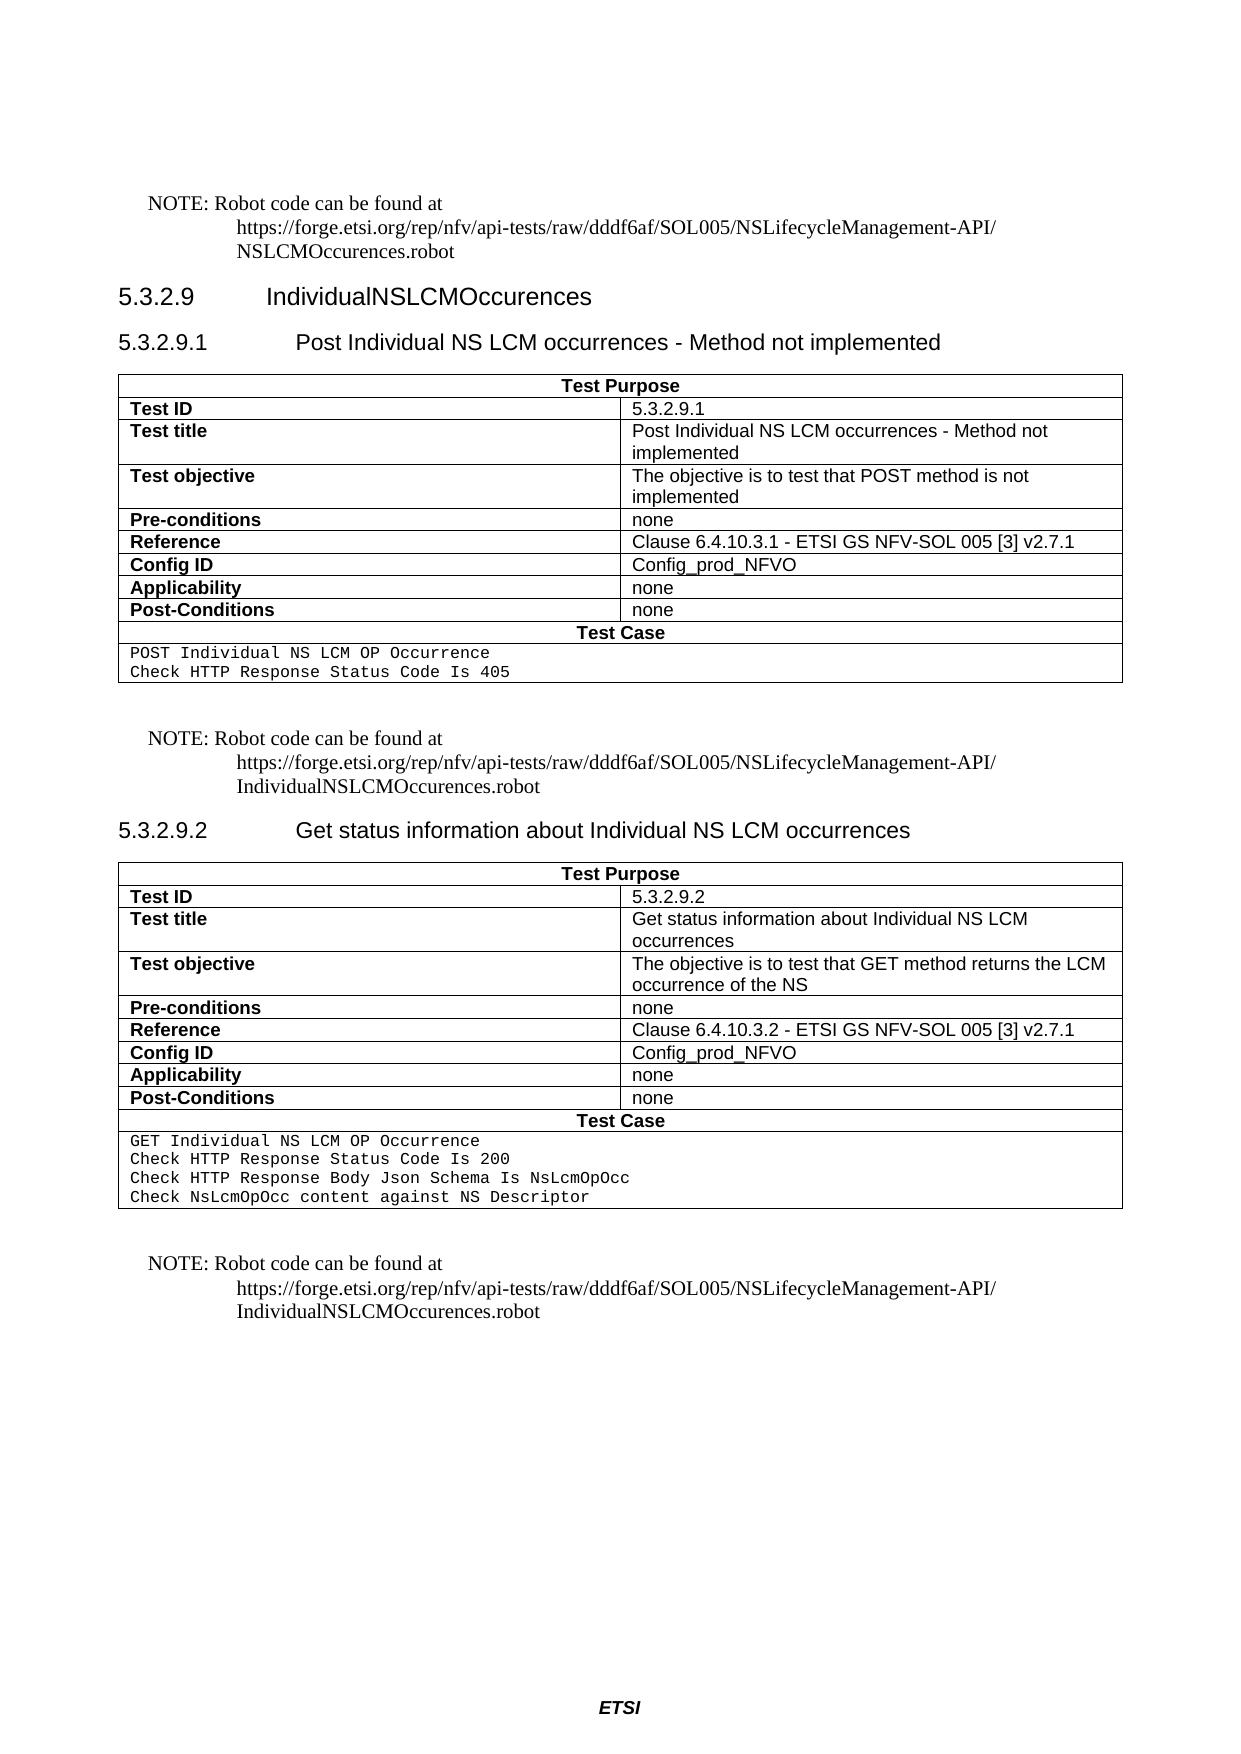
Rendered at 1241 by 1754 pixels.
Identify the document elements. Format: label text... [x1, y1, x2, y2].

subtitle 5.3.2.9.1 Post Individual NS LCM occurrences - Method not implemented [118, 329, 1122, 355]
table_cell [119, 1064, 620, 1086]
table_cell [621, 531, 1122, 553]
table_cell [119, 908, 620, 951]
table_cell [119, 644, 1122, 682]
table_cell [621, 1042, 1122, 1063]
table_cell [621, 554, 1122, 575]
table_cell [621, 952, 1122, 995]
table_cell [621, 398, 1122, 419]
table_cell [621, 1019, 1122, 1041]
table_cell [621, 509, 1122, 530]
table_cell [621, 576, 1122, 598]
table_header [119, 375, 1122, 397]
subtitle 5.3.2.9 IndividualNSLCMOccurences [118, 281, 1122, 310]
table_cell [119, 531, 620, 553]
text NOTE: Robot code can be found at https://forge.etsi.org/rep/nfv/api-tests/raw/dddf6af/SOL005/NSLifecycleManagement-API/IndividualNSLCMOccurences.robot [148, 1251, 1122, 1323]
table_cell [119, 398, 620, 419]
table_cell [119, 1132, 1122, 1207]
text NOTE: Robot code can be found at https://forge.etsi.org/rep/nfv/api-tests/raw/dddf6af/SOL005/NSLifecycleManagement-API/IndividualNSLCMOccurences.robot [148, 726, 1122, 798]
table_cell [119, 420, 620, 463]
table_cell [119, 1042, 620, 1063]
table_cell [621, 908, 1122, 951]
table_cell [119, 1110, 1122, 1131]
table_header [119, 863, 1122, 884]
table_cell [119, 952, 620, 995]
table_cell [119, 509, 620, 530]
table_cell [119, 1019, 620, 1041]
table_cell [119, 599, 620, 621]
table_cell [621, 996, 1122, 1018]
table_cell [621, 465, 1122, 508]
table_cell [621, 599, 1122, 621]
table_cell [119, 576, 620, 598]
subtitle 5.3.2.9.2 Get status information about Individual NS LCM occurrences [118, 817, 1122, 843]
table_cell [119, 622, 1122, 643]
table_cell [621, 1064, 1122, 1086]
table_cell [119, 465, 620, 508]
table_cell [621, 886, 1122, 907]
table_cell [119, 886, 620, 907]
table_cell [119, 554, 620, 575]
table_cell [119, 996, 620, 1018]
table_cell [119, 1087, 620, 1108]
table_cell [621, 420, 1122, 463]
text NOTE: Robot code can be found at https://forge.etsi.org/rep/nfv/api-tests/raw/dddf6af/SOL005/NSLifecycleManagement-API/NSLCMOccurences.robot [148, 191, 1122, 263]
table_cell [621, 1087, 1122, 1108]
